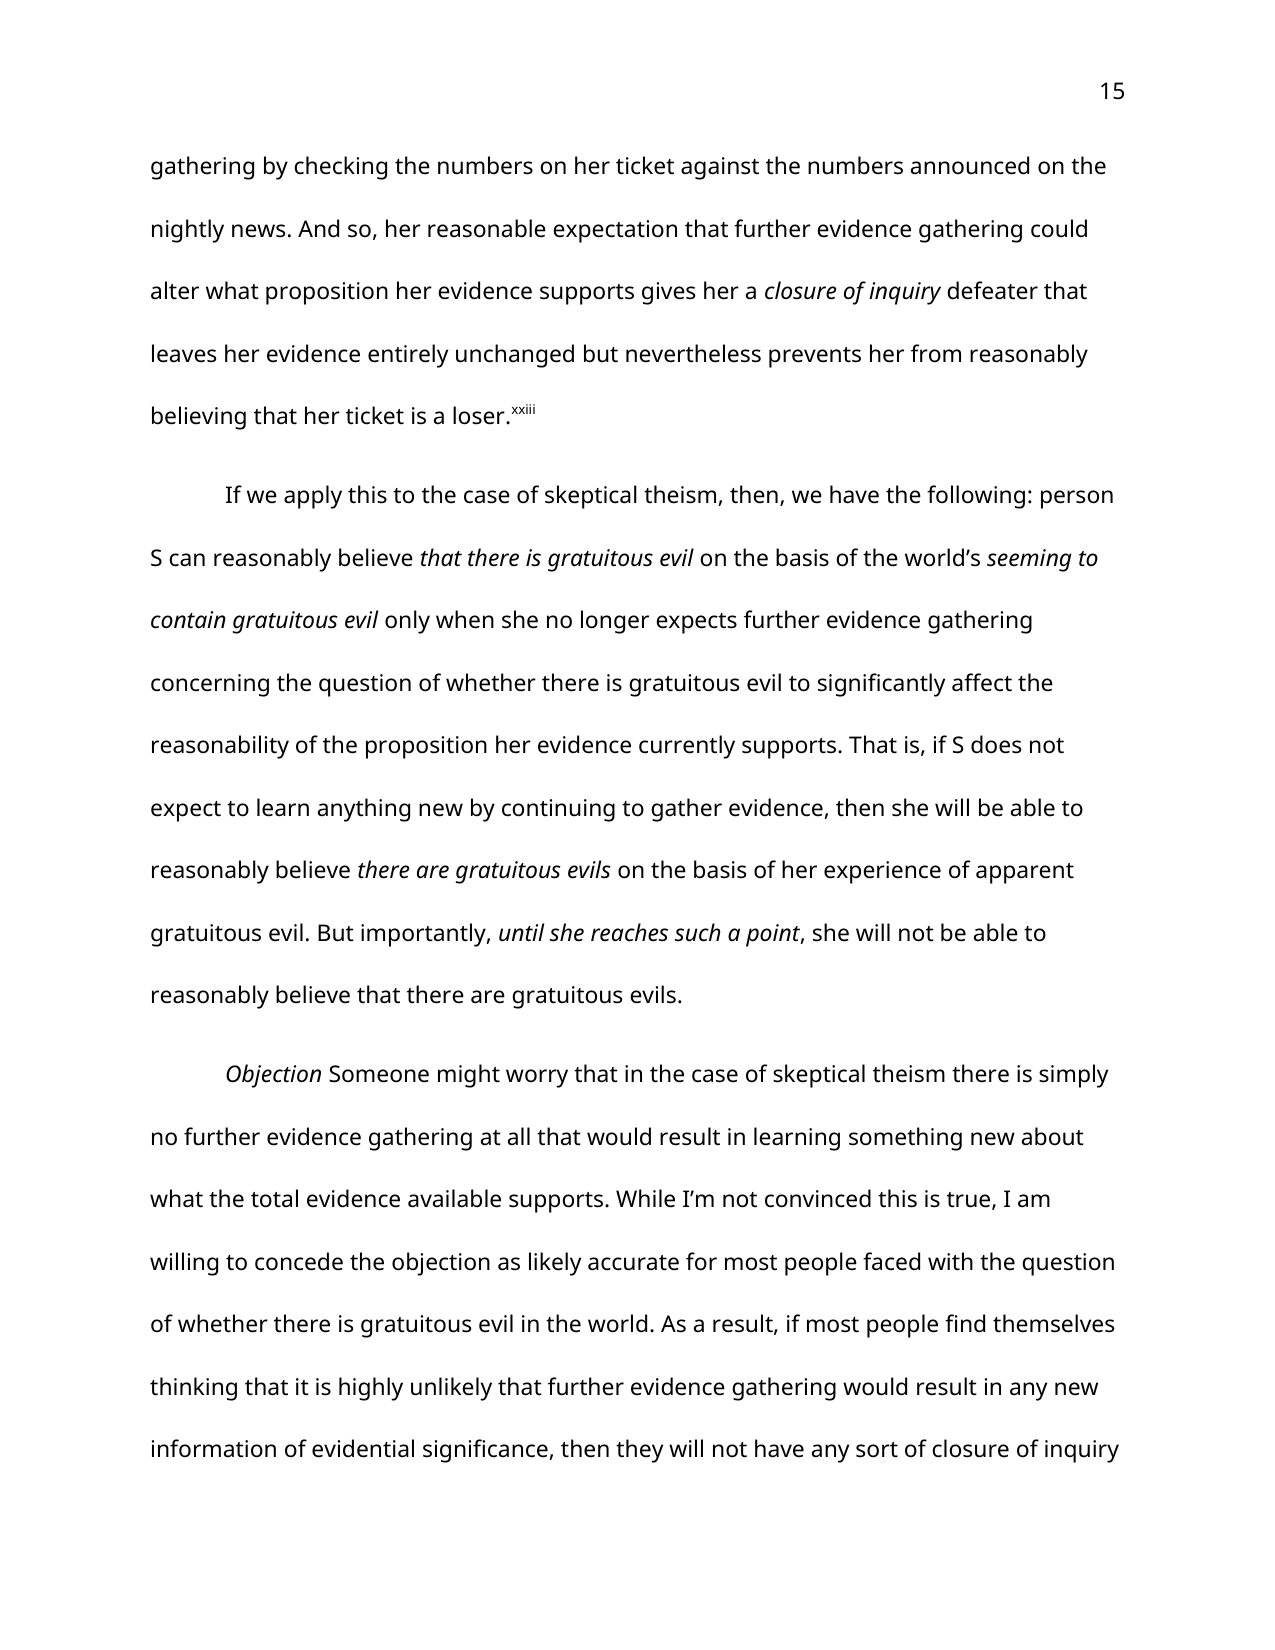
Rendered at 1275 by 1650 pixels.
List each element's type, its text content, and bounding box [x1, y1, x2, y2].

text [150, 1058, 1125, 1464]
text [150, 150, 1125, 431]
text If we apply this to the case of skeptical theism, then, we have the following: person S can reasonably believe that there is gratuitous evil on the basis of the world’s seeming to contain gratuitous evil only when she no longer expects further evidence gathering concerning the question of whether there is gratuitous evil to significantly affect the reasonability of the proposition her evidence currently supports. That is, if S does not expect to learn anything new by continuing to gather evidence, then she will be able to reasonably believe there are gratuitous evils on the basis of her experience of apparent gratuitous evil. But importantly, until she reaches such a point, she will not be able to reasonably believe that there are gratuitous evils. [150, 479, 1125, 1010]
